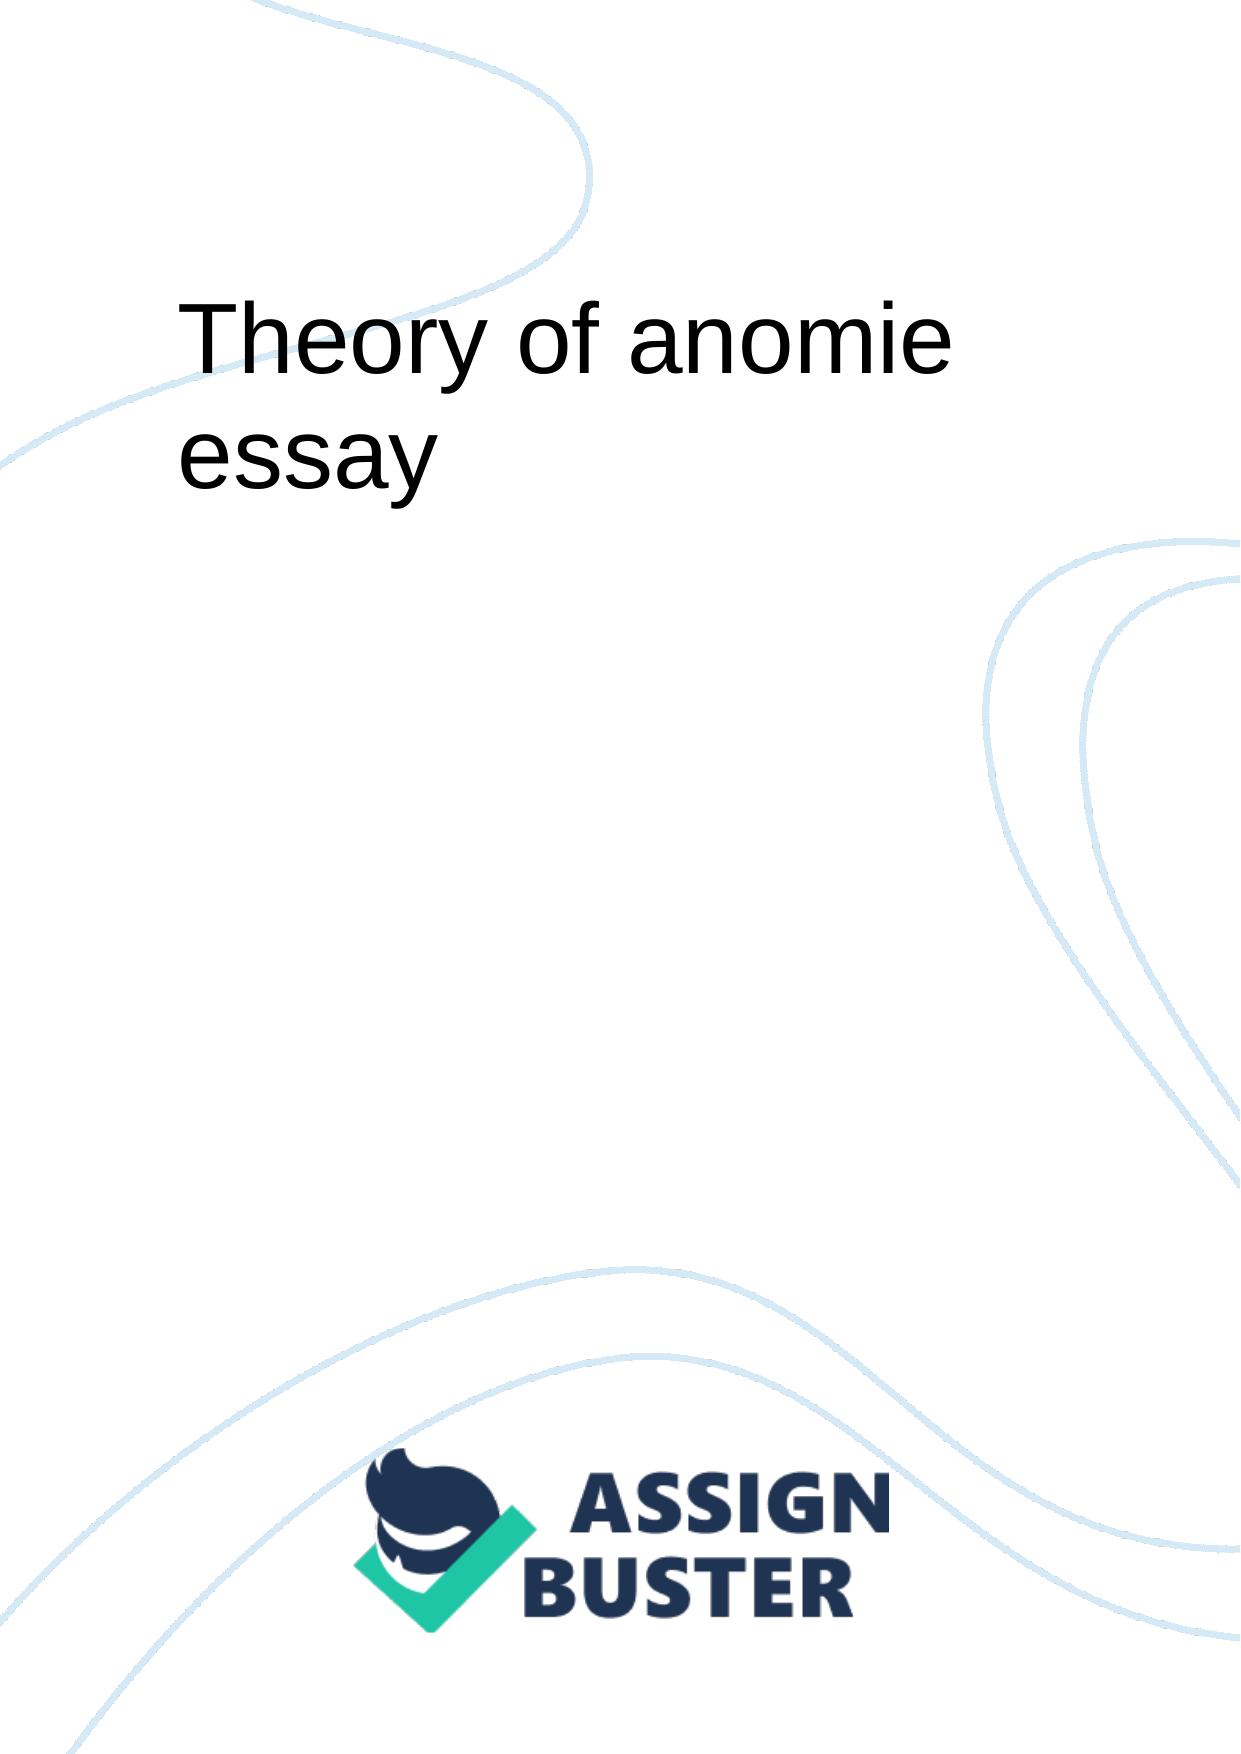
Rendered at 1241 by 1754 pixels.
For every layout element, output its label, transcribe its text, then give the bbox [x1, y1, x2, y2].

picture [0, 0, 1241, 1754]
subtitle Theory of anomie essay [177, 279, 1152, 509]
